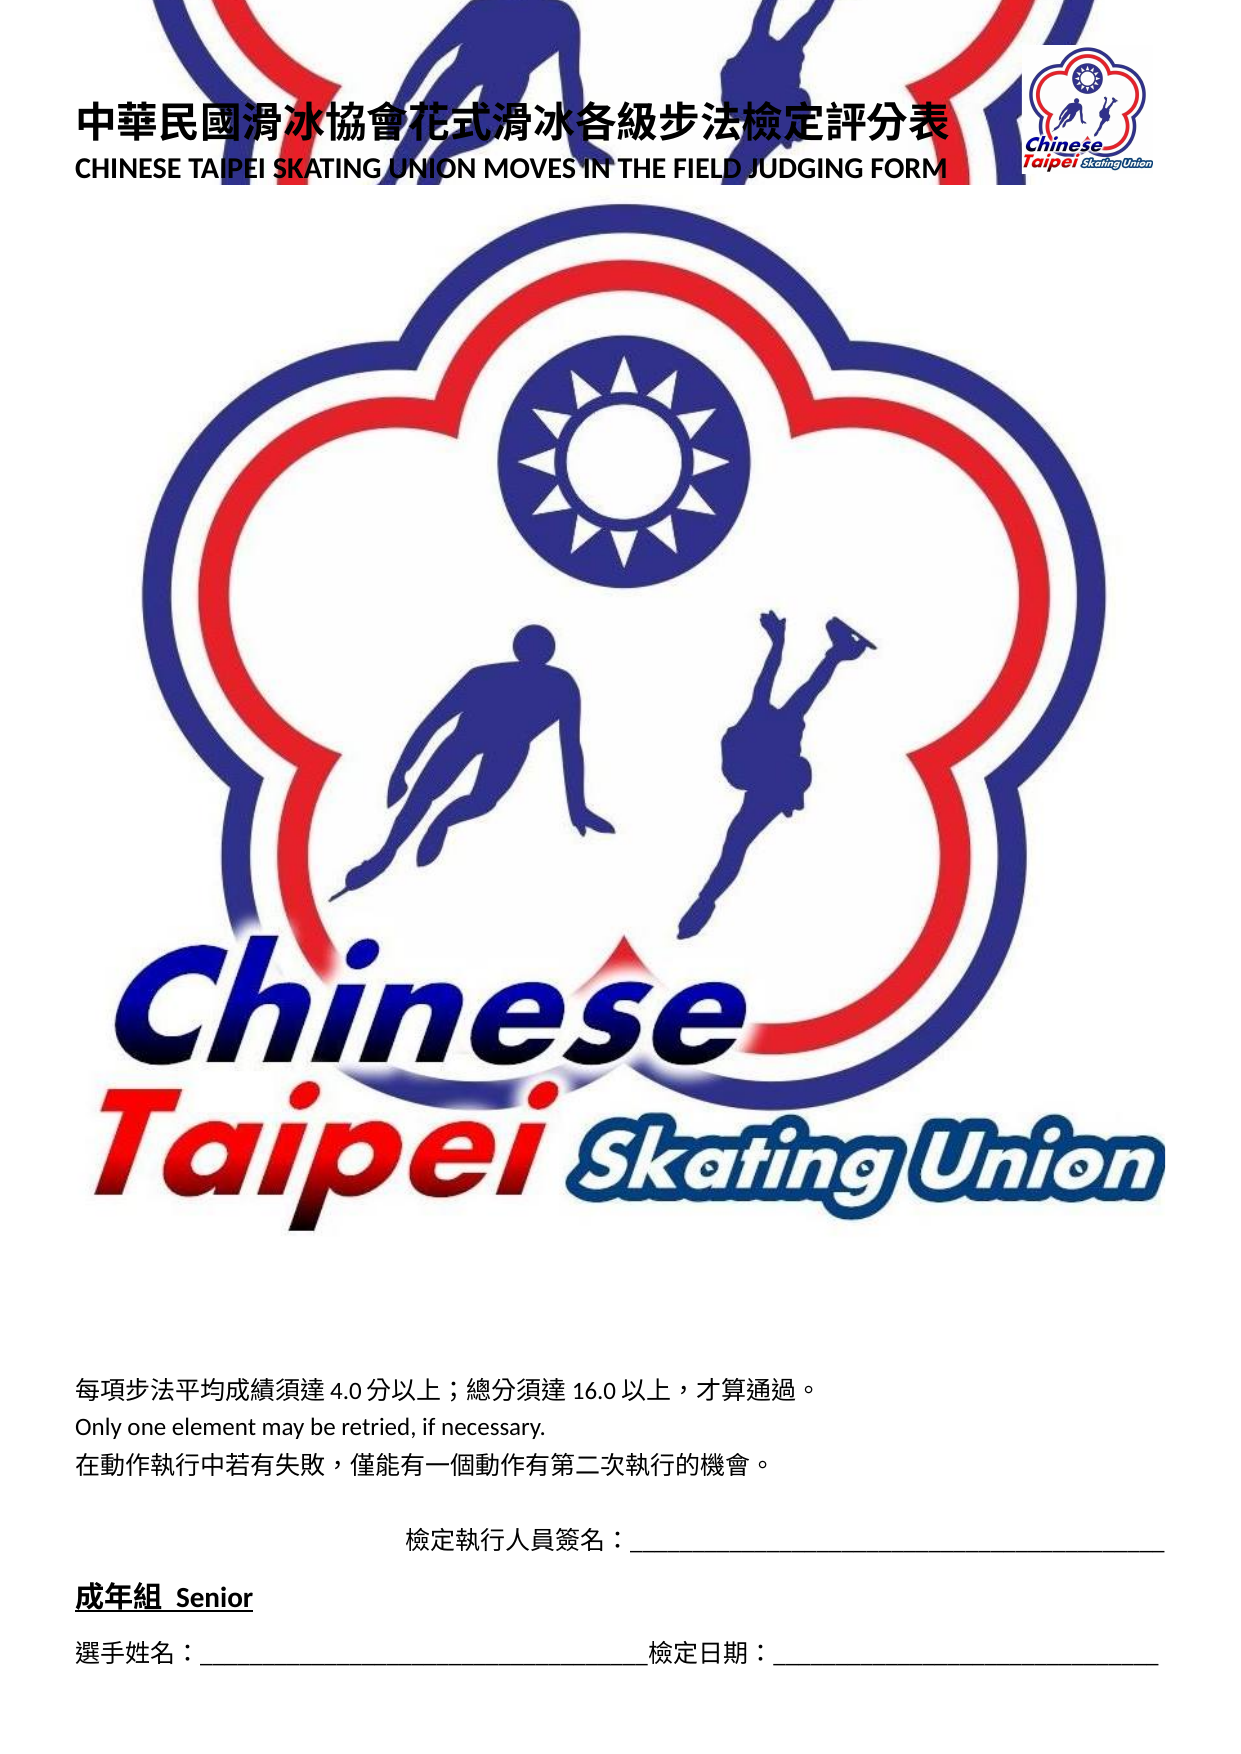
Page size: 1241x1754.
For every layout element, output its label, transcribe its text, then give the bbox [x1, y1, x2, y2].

text 每項步法平均成績須達4.0分以上；總分須達16.0以上，才算通過。 [75, 1370, 1165, 1407]
text 檢定執行人員簽名：___________________________________________ [75, 1520, 1165, 1557]
text 在動作執行中若有失敗，僅能有一個動作有第二次執行的機會。 [75, 1445, 1165, 1482]
text 成年組 Senior [75, 1557, 1165, 1632]
text Only one element may be retried, if necessary. [75, 1407, 1165, 1445]
picture [75, 0, 1166, 1276]
text 選手姓名：____________________________________檢定日期：_______________________________ [75, 1632, 1165, 1670]
